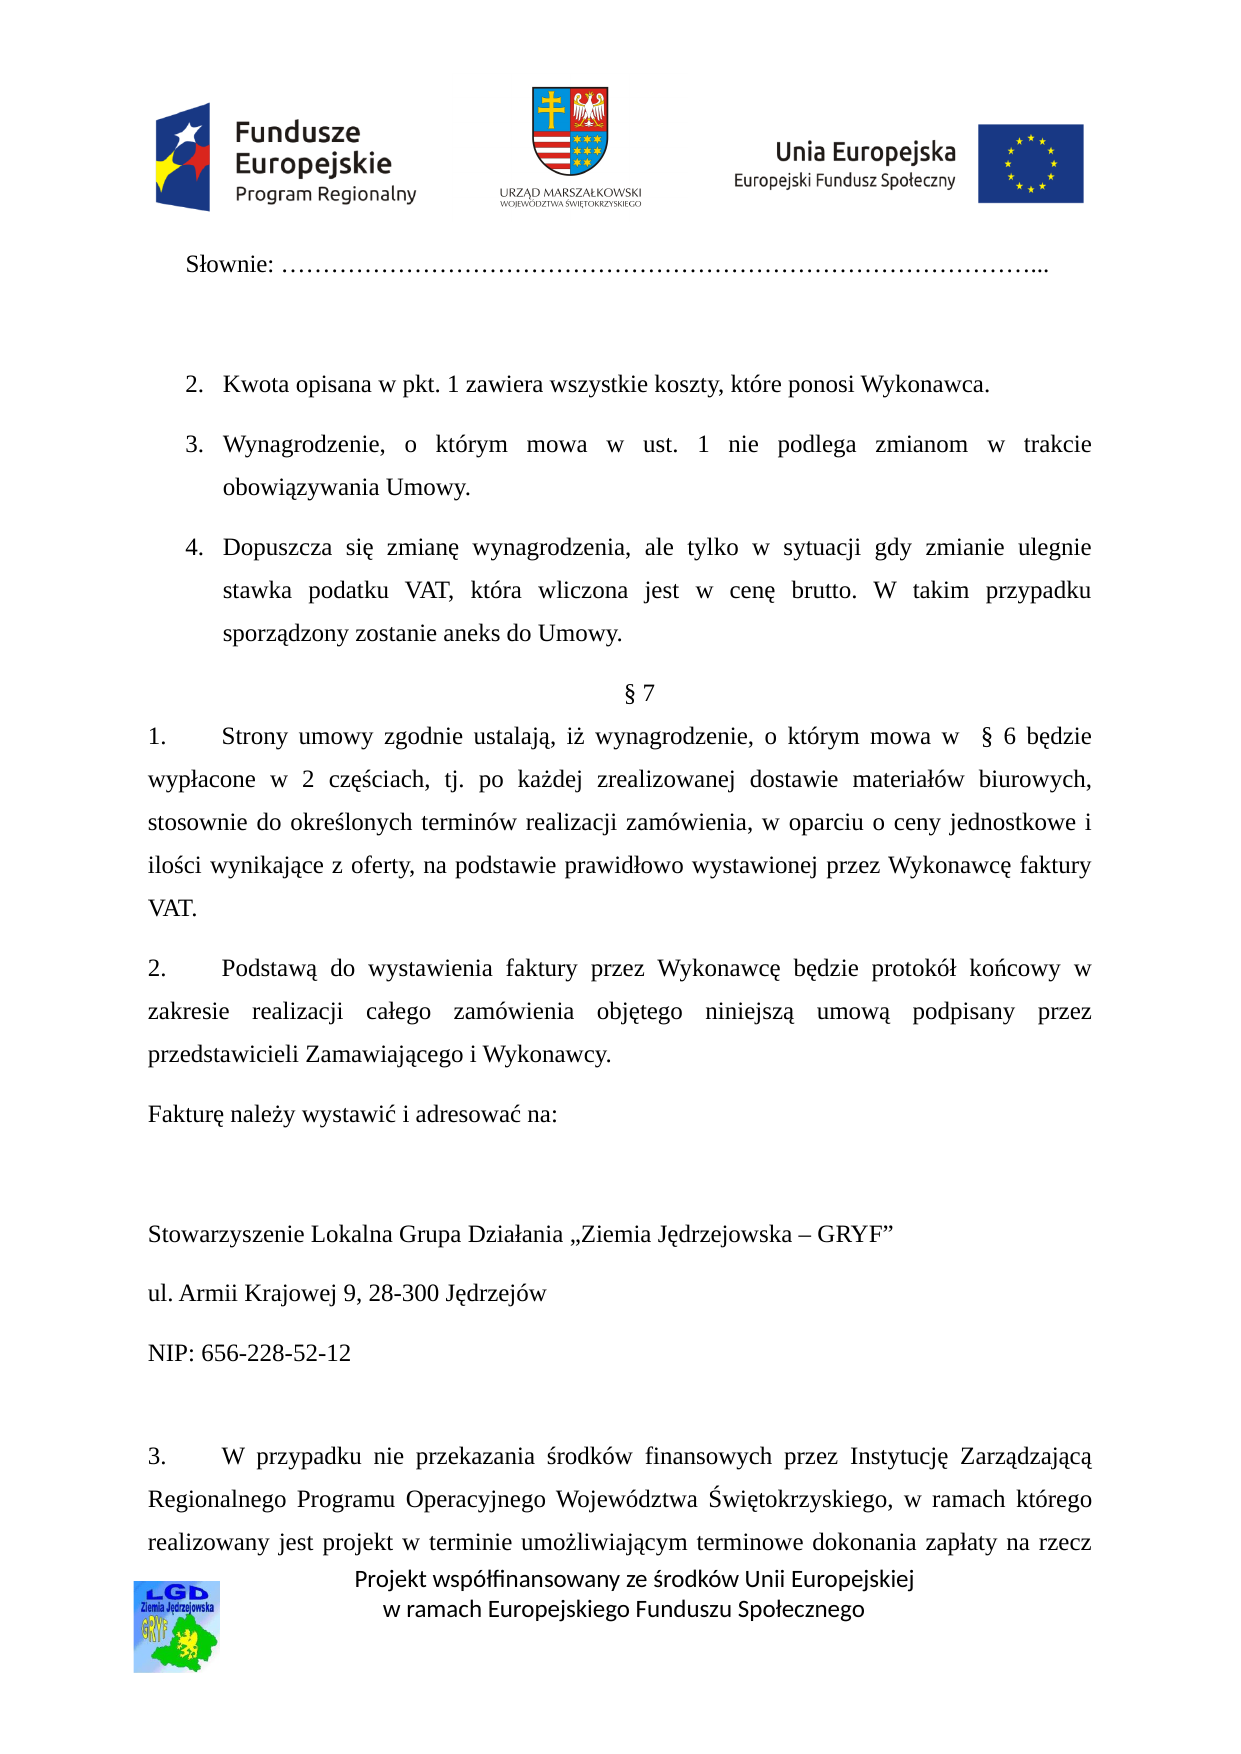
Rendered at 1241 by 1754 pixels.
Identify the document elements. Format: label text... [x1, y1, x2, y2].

text Stowarzyszenie Lokalna Grupa Działania „Ziemia Jędrzejowska – GRYF” [148, 1219, 1093, 1247]
text § 7 [185, 678, 1093, 706]
text NIP: 656-228-52-12 [148, 1338, 1093, 1367]
text Fakturę należy wystawić i adresować na: [148, 1099, 1093, 1128]
list Dopuszcza się zmianę wynagrodzenia, ale tylko w sytuacji gdy zmianie ulegnie stawka podatku VAT, która wliczona jest w cenę brutto. W takim przypadku sporządzony zostanie aneks do Umowy. [185, 532, 1093, 647]
picture [729, 99, 1088, 222]
picture [452, 73, 689, 222]
list Podstawą do wystawienia faktury przez Wykonawcę będzie protokół końcowy w zakresie realizacji całego zamówienia objętego niniejszą umową podpisany przez przedstawicieli Zamawiającego i Wykonawcy. [148, 953, 1093, 1068]
list Wynagrodzenie, o którym mowa w ust. 1 nie podlega zmianom w trakcie obowiązywania Umowy. [185, 429, 1093, 501]
picture [147, 94, 422, 222]
text Słownie: ………………………………………………………………………………... [185, 249, 1093, 278]
list Strony umowy zgodnie ustalają, iż wynagrodzenie, o którym mowa w § 6 będzie wypłacone w 2 częściach, tj. po każdej zrealizowanej dostawie materiałów biurowych, stosownie do określonych terminów realizacji zamówienia, w oparciu o ceny jednostkowe i ilości wynikające z oferty, na podstawie prawidłowo wystawionej przez Wykonawcę faktury VAT. [148, 721, 1093, 922]
picture [133, 1581, 220, 1673]
list Kwota opisana w pkt. 1 zawiera wszystkie koszty, które ponosi Wykonawca. [185, 369, 1093, 398]
text ul. Armii Krajowej 9, 28-300 Jędrzejów [148, 1278, 1093, 1307]
